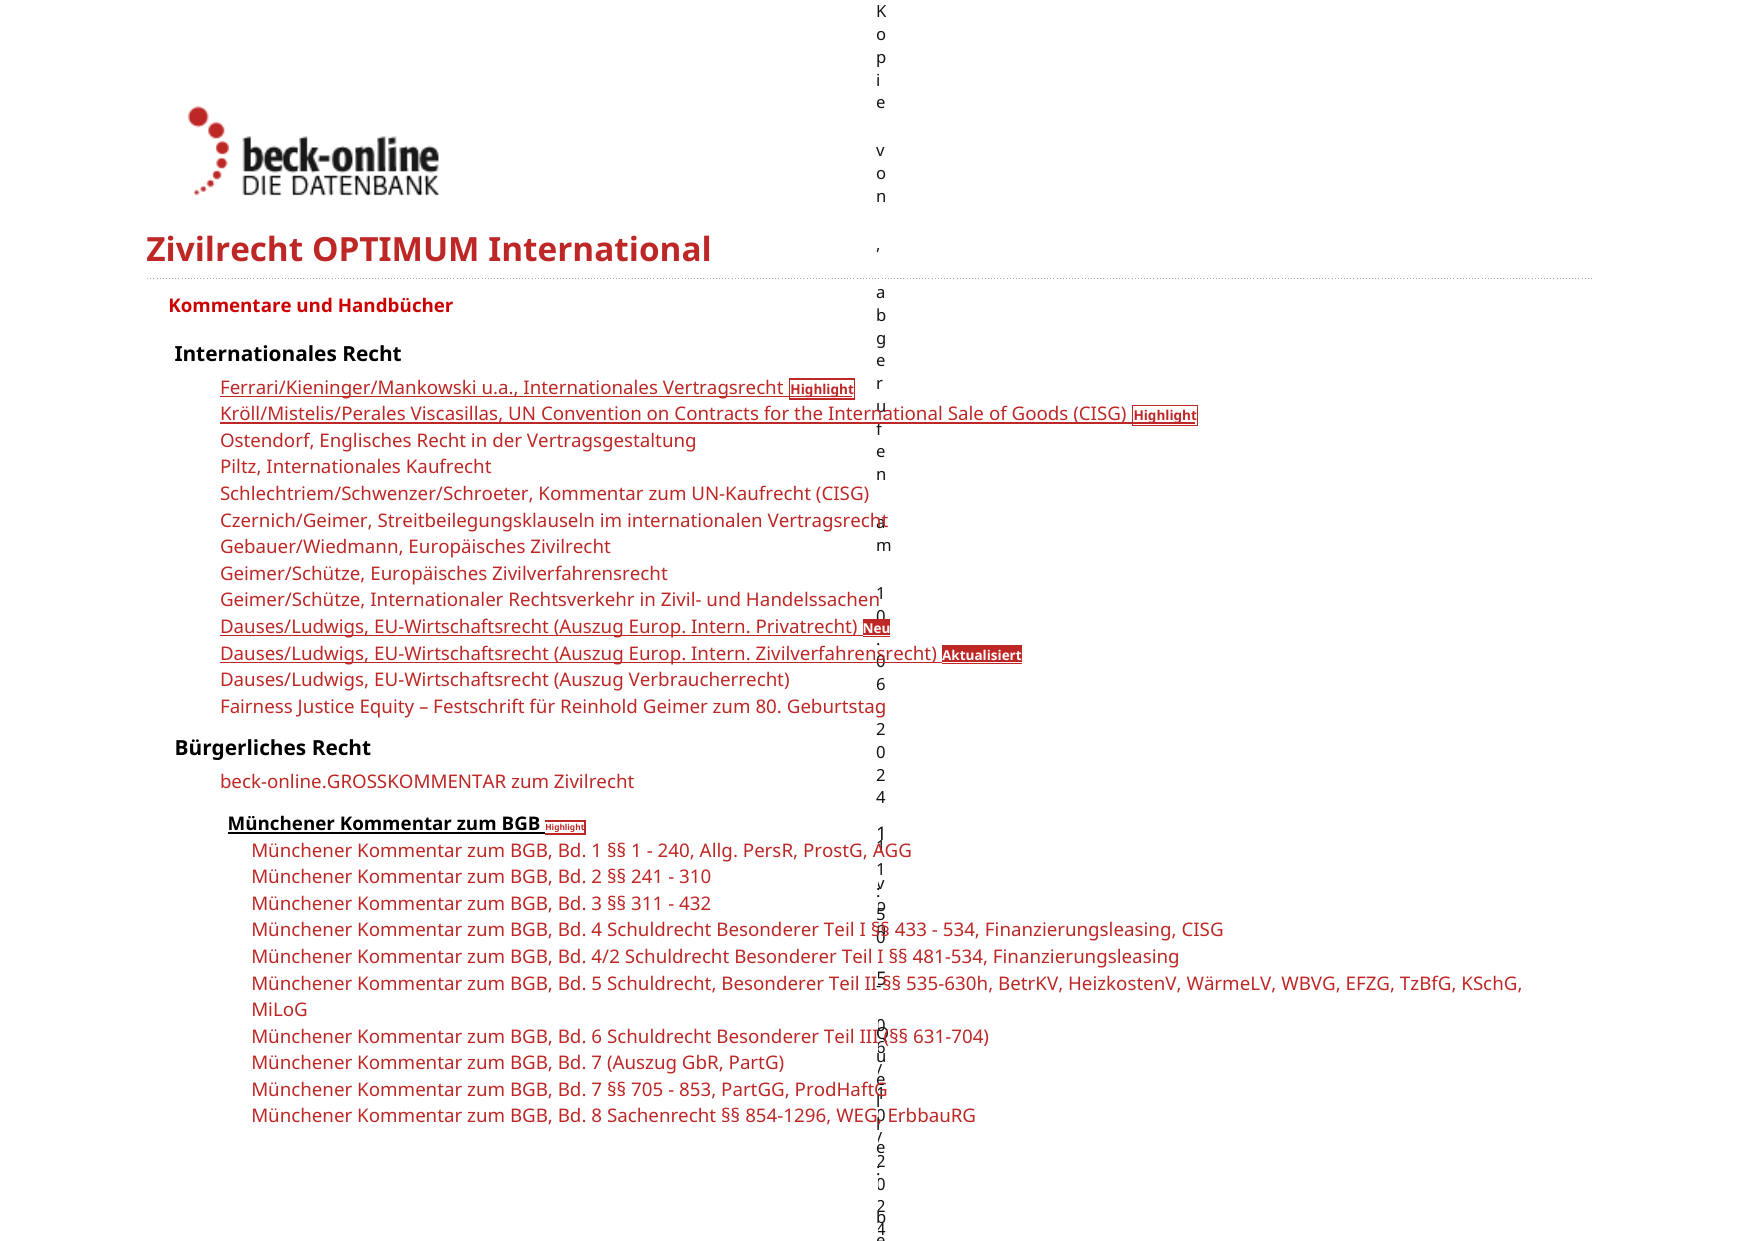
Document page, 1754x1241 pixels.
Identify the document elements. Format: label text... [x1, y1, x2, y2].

text Münchener Kommentar zum BGB, Bd. 1 §§ 1 - 240, Allg. PersR, ProstG, AGG [251, 836, 1566, 862]
text Münchener Kommentar zum BGB, Bd. 7 (Auszug GbR, PartG) [230, 1048, 1566, 1075]
text Geimer/​Schütze, Europäisches Zivilverfahrensrecht [199, 559, 1566, 586]
text Münchener Kommentar zum BGB, Bd. 5 Schuldrecht, Besonderer Teil II §§ 535-630h, BetrKV, HeizkostenV, WärmeLV, WBVG, EFZG, TzBfG, KSchG, MiLoG [230, 969, 1566, 1022]
text Münchener Kommentar zum BGB, Bd. 6 Schuldrecht Besonderer Teil III (§§ 631-704) [230, 1022, 1566, 1048]
text Münchener Kommentar zum BGB, Bd. 2 §§ 241 - 310 [230, 862, 1566, 889]
text Geimer/​Schütze, Internationaler Rechtsverkehr in Zivil- und Handelssachen [199, 586, 1566, 612]
text Ostendorf, Englisches Recht in der Vertragsgestaltung [199, 426, 1566, 453]
text Münchener Kommentar zum BGB, Bd. 4/​2 Schuldrecht Besonderer Teil I §§ 481-534, Finanzierungsleasing [230, 942, 1566, 969]
text Münchener Kommentar zum BGB, Bd. 3 §§ 311 - 432 [230, 889, 1566, 916]
text beck-online.GROSSKOMMENTAR zum Zivilrecht [220, 767, 1566, 794]
text Münchener Kommentar zum BGB Highlight [198, 809, 1566, 836]
text Piltz, Internationales Kaufrecht [199, 453, 1566, 479]
text Internationales Recht [168, 324, 1564, 372]
text Dauses/​Ludwigs, EU-Wirtschaftsrecht (Auszug Verbraucherrecht) [199, 665, 1566, 692]
text Schlechtriem/​Schwenzer/​Schroeter, Kommentar zum UN-Kaufrecht (CISG) [199, 479, 1566, 506]
text Bürgerliches Recht [168, 718, 1565, 766]
text Ferrari/​Kieninger/​Mankowski u.a., Internationales Vertragsrecht Highlight [220, 373, 1566, 400]
text Dauses/​Ludwigs, EU-Wirtschaftsrecht (Auszug Europ. Intern. Privatrecht) Neu [199, 612, 1566, 639]
text Münchener Kommentar zum BGB, Bd. 8 Sachenrecht §§ 854-1296, WEG, ErbbauRG [230, 1102, 1566, 1128]
text Kommentare und Handbücher [168, 292, 1570, 318]
text Dauses/​Ludwigs, EU-Wirtschaftsrecht (Auszug Europ. Intern. Zivilverfahrensrecht) Aktualisiert [199, 639, 1566, 665]
title Zivilrecht OPTIMUM International [146, 219, 1592, 279]
text Fairness Justice Equity – Festschrift für Reinhold Geimer zum 80. Geburtstag [199, 692, 1566, 718]
text Czernich/​Geimer, Streitbeilegungsklauseln im internationalen Vertragsrecht [199, 506, 1566, 532]
text Kröll/​Mistelis/​Perales Viscasillas, UN Convention on Contracts for the International Sale of Goods (CISG) Highlight [199, 400, 1566, 426]
text Münchener Kommentar zum BGB, Bd. 7 §§ 705 - 853, PartGG, ProdHaftG [230, 1075, 1566, 1102]
text Münchener Kommentar zum BGB, Bd. 4 Schuldrecht Besonderer Teil I §§ 433 - 534, Finanzierungsleasing, CISG [230, 916, 1566, 942]
text Gebauer/​Wiedmann, Europäisches Zivilrecht [199, 532, 1566, 559]
